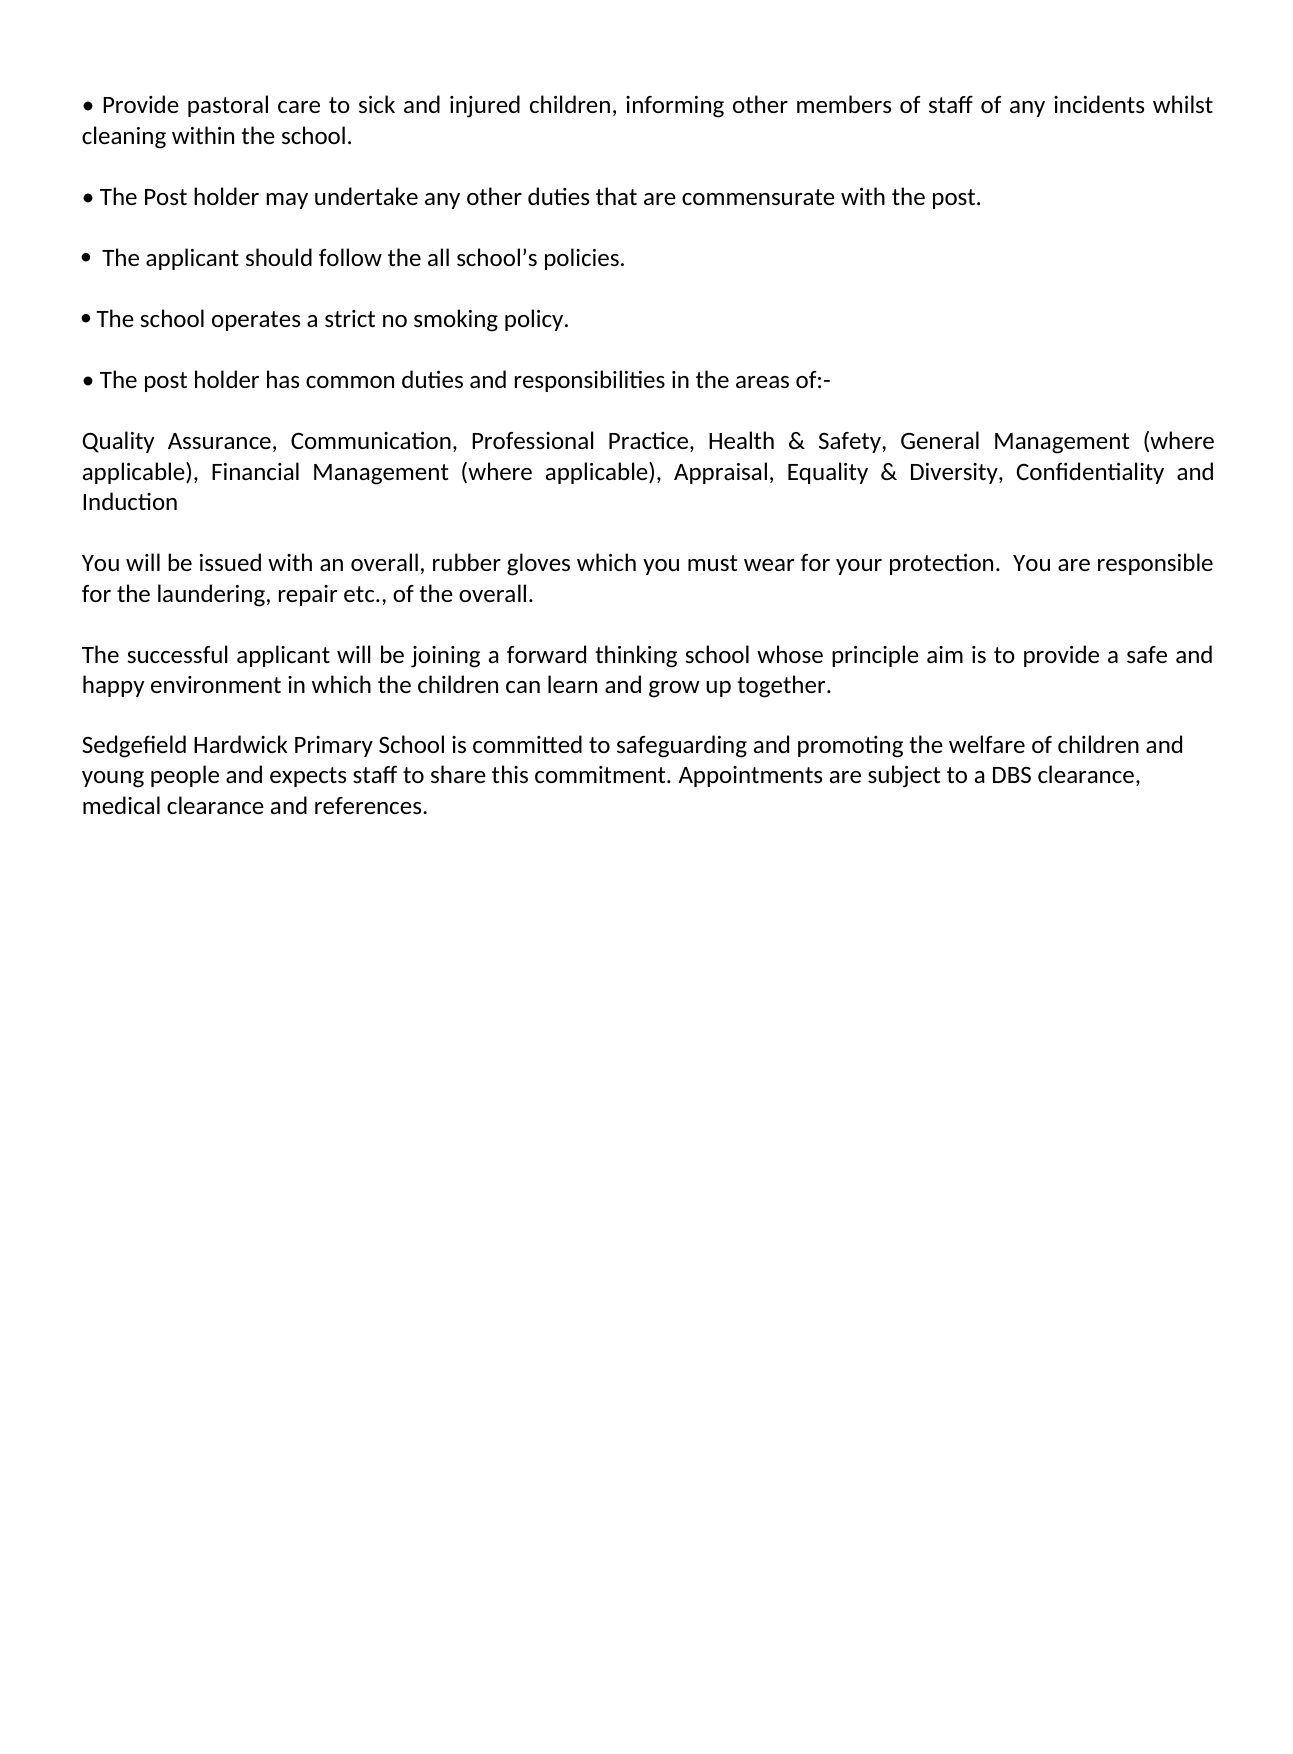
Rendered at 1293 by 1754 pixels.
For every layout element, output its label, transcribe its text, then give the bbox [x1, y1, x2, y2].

text Quality Assurance, Communication, Professional Practice, Health & Safety, General Management (where applicable), Financial Management (where applicable), Appraisal, Equality & Diversity, Confidentiality and Induction [82, 425, 1216, 517]
text Sedgefield Hardwick Primary School is committed to safeguarding and promoting the welfare of children and young people and expects staff to share this commitment. Appointments are subject to a DBS clearance, medical clearance and references. [82, 729, 1216, 820]
text • The Post holder may undertake any other duties that are commensurate with the post. [82, 181, 1216, 212]
text • The post holder has common duties and responsibilities in the areas of:- [82, 364, 1216, 395]
text You will be issued with an overall, rubber gloves which you must wear for your protection. You are responsible for the laundering, repair etc., of the overall. [82, 547, 1216, 608]
list The applicant should follow the all school’s policies. [82, 242, 1216, 273]
list The school operates a strict no smoking policy. [82, 303, 1216, 334]
text The successful applicant will be joining a forward thinking school whose principle aim is to provide a safe and happy environment in which the children can learn and grow up together. [82, 639, 1216, 700]
text • Provide pastoral care to sick and injured children, informing other members of staff of any incidents whilst cleaning within the school. [82, 89, 1216, 151]
